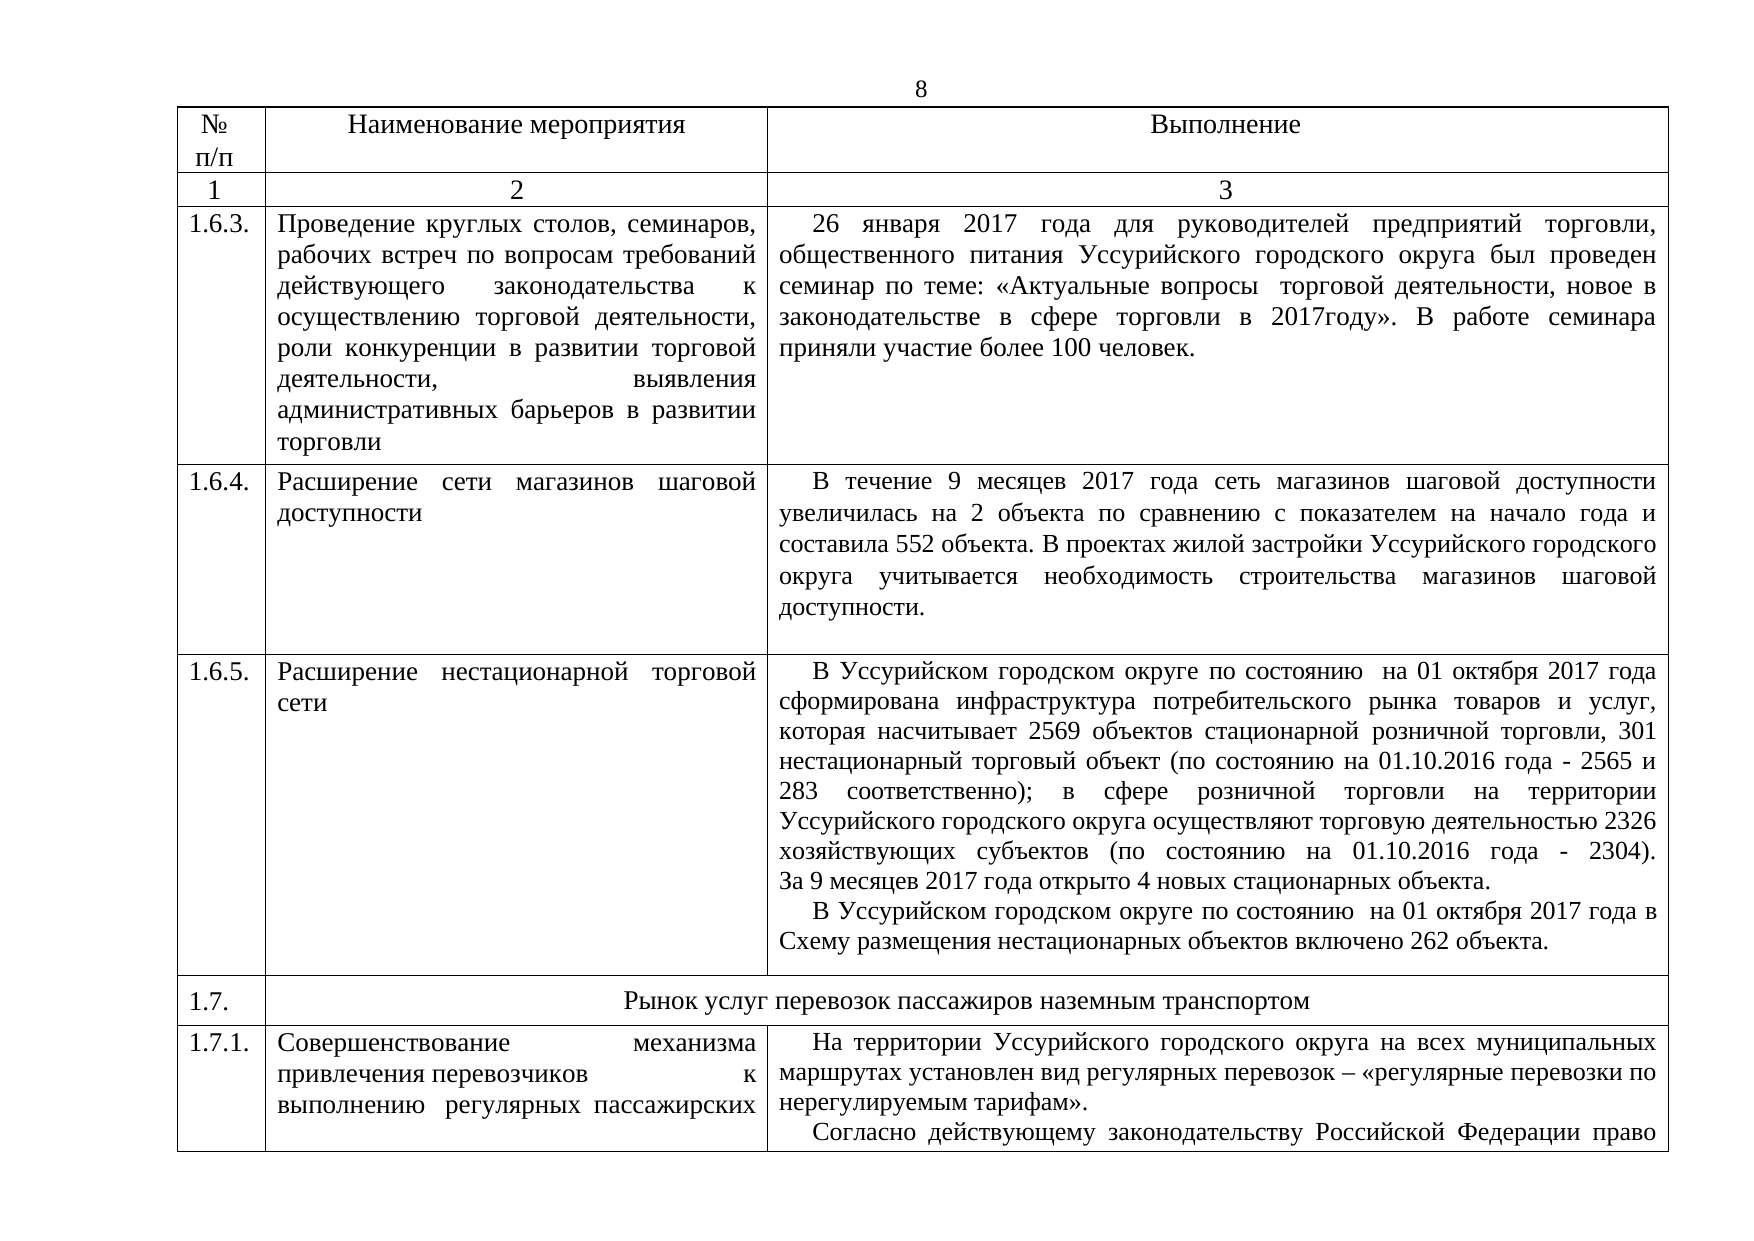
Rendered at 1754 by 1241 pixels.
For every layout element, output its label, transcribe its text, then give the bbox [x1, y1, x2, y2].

table_header № п/п [178, 108, 265, 172]
table_cell В течение 9 месяцев 2017 года сеть магазинов шаговой доступности увеличилась на 2 объекта по сравнению с показателем на начало года и составила 552 объекта. В проектах жилой застройки Уссурийского городского округа учитывается необходимость строительства магазинов шаговой доступности. [768, 465, 1668, 654]
table_cell Расширение сети магазинов шаговой доступности [266, 465, 767, 654]
table_cell 1 [178, 173, 265, 206]
table_cell 1.6.4. [178, 465, 265, 654]
table_cell 1.7.1. [178, 1026, 265, 1151]
table_cell 2 [266, 173, 767, 206]
table_cell 1.6.3. [178, 207, 265, 464]
table_header Наименование мероприятия [266, 108, 767, 172]
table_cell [266, 1026, 767, 1151]
table_cell 1.6.5. [178, 655, 265, 975]
table_cell Рынок услуг перевозок пассажиров наземным транспортом [266, 976, 1668, 1025]
table_cell 3 [768, 173, 1668, 206]
table_cell 26 января 2017 года для руководителей предприятий торговли, общественного питания Уссурийского городского округа был проведен семинар по теме: «Актуальные вопросы торговой деятельности, новое в законодательстве в сфере торговли в 2017году». В работе семинара приняли участие более 100 человек. [768, 207, 1668, 464]
table_cell 1.7. [178, 976, 265, 1025]
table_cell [768, 1026, 1668, 1151]
table_cell В Уссурийском городском округе по состоянию на 01 октября 2017 года сформирована инфраструктура потребительского рынка товаров и услуг, которая насчитывает 2569 объектов стационарной розничной торговли, 301 нестационарный торговый объект (по состоянию на 01.10.2016 года - 2565 и 283 соответственно); в сфере розничной торговли на территории Уссурийского городского округа осуществляют торговую деятельностью 2326 хозяйствующих субъектов (по состоянию на 01.10.2016 года - 2304). За 9 месяцев 2017 года открыто 4 новых стационарных объекта. В Уссурийском городском округе по состоянию на 01 октября 2017 года в Схему размещения нестационарных объектов включено 262 объекта. [768, 655, 1668, 975]
table_cell Проведение круглых столов, семинаров, рабочих встреч по вопросам требований действующего законодательства к осуществлению торговой деятельности, роли конкуренции в развитии торговой деятельности, выявления административных барьеров в развитии торговли [266, 207, 767, 464]
table_header Выполнение [768, 108, 1668, 172]
table_cell Расширение нестационарной торговой сети [266, 655, 767, 975]
